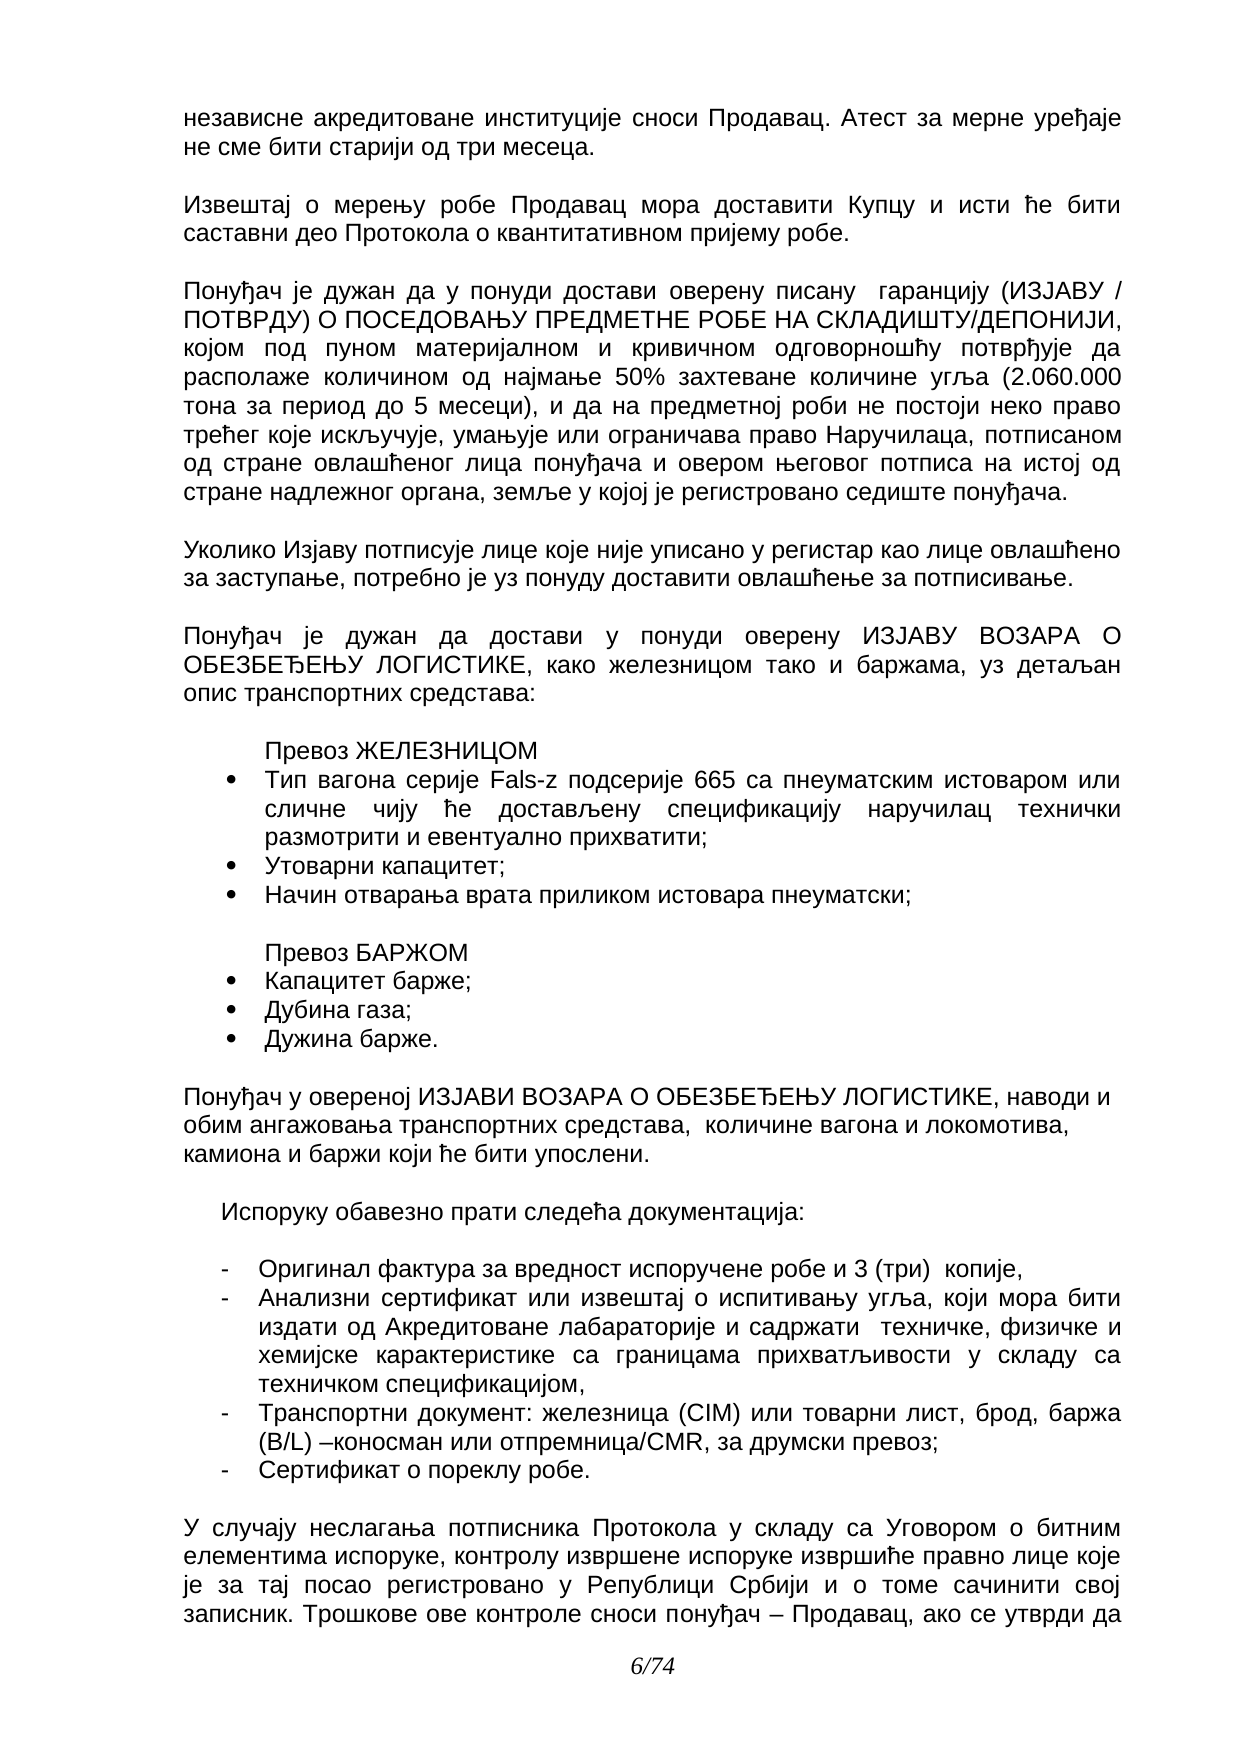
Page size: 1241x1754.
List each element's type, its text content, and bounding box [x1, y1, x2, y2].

list Капацитет барже; [227, 966, 1122, 995]
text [183, 1513, 1122, 1628]
list Утоварни капацитет; [227, 851, 1122, 880]
text Превоз БАРЖОМ [264, 937, 1122, 966]
list Дужина барже. [227, 1024, 1122, 1053]
text Понуђач је дужан да у понуди достави оверену писану гаранцију (ИЗЈАВУ / ПОТВРДУ) О ПОСЕДОВАЊУ ПРЕДМЕТНЕ РОБЕ НА СКЛАДИШТУ/ДЕПОНИЈИ, којом под пуном материјалном и кривичном одговорношћу потврђује да располаже количином од најмање 50% захтеване количине угља (2.060.000 тона за период до 5 месеци), и да на предметној роби не постоји неко право трећег које искључује, умањује или ограничава право Наручилаца, потписаном од стране овлашћеног лица понуђача и овером његовог потписа на истој од стране надлежног органа, земље у којој је регистровано седиште понуђача. [183, 276, 1122, 506]
list Дубина газа; [227, 995, 1122, 1024]
list Оригинал фактура за вредност испоручене робе и 3 (три) копије, [221, 1254, 1122, 1283]
text Испоруку обавезно прати следећа документација: [221, 1196, 1122, 1225]
text Уколико Изјаву потписује лице које није уписано у регистар као лице овлашћено за заступање, потребно је уз понуду доставити овлашћење за потписивање. [183, 535, 1122, 592]
list Начин отварања врата приликом истовара пнеуматски; [227, 880, 1122, 909]
text Понуђач у овереној ИЗЈАВИ ВОЗАРА О ОБЕЗБЕЂЕЊУ ЛОГИСТИКЕ, наводи и обим ангажовања транспортних средстава, количине вагона и локомотива, камиона и баржи који ће бити упослени. [183, 1081, 1122, 1168]
text Превоз ЖЕЛЕЗНИЦОМ [264, 736, 1122, 765]
list Тип вагона серије Fals-z подсерије 665 са пнеуматским истоваром или сличне чију ће достављену спецификацију наручилац технички размотрити и евентуално прихватити; [227, 765, 1122, 851]
list Сертификат о пореклу робе. [221, 1455, 1122, 1484]
list Транспортни документ: железница (CIM) или товарни лист, брод, баржа (B/L) –коносман или отпремница/CMR, за друмски превоз; [221, 1398, 1122, 1455]
text Понуђач је дужан да достави у понуди оверену ИЗЈАВУ ВОЗАРА О ОБЕЗБЕЂЕЊУ ЛОГИСТИКЕ, како железницом тако и баржама, уз детаљан опис транспортних средстава: [183, 621, 1122, 707]
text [183, 103, 1122, 161]
text Извештај о мерењу робе Продавац мора доставити Купцу и исти ће бити саставни део Протокола о квантитативном пријему робе. [183, 190, 1122, 247]
list Анализни сертификат или извештај о испитивању угља, који мора бити издати од Акредитоване лабараторије и садржати техничке, физичке и хемијске карактеристике са границама прихватљивости у складу са техничком спецификацијом, [221, 1283, 1122, 1398]
